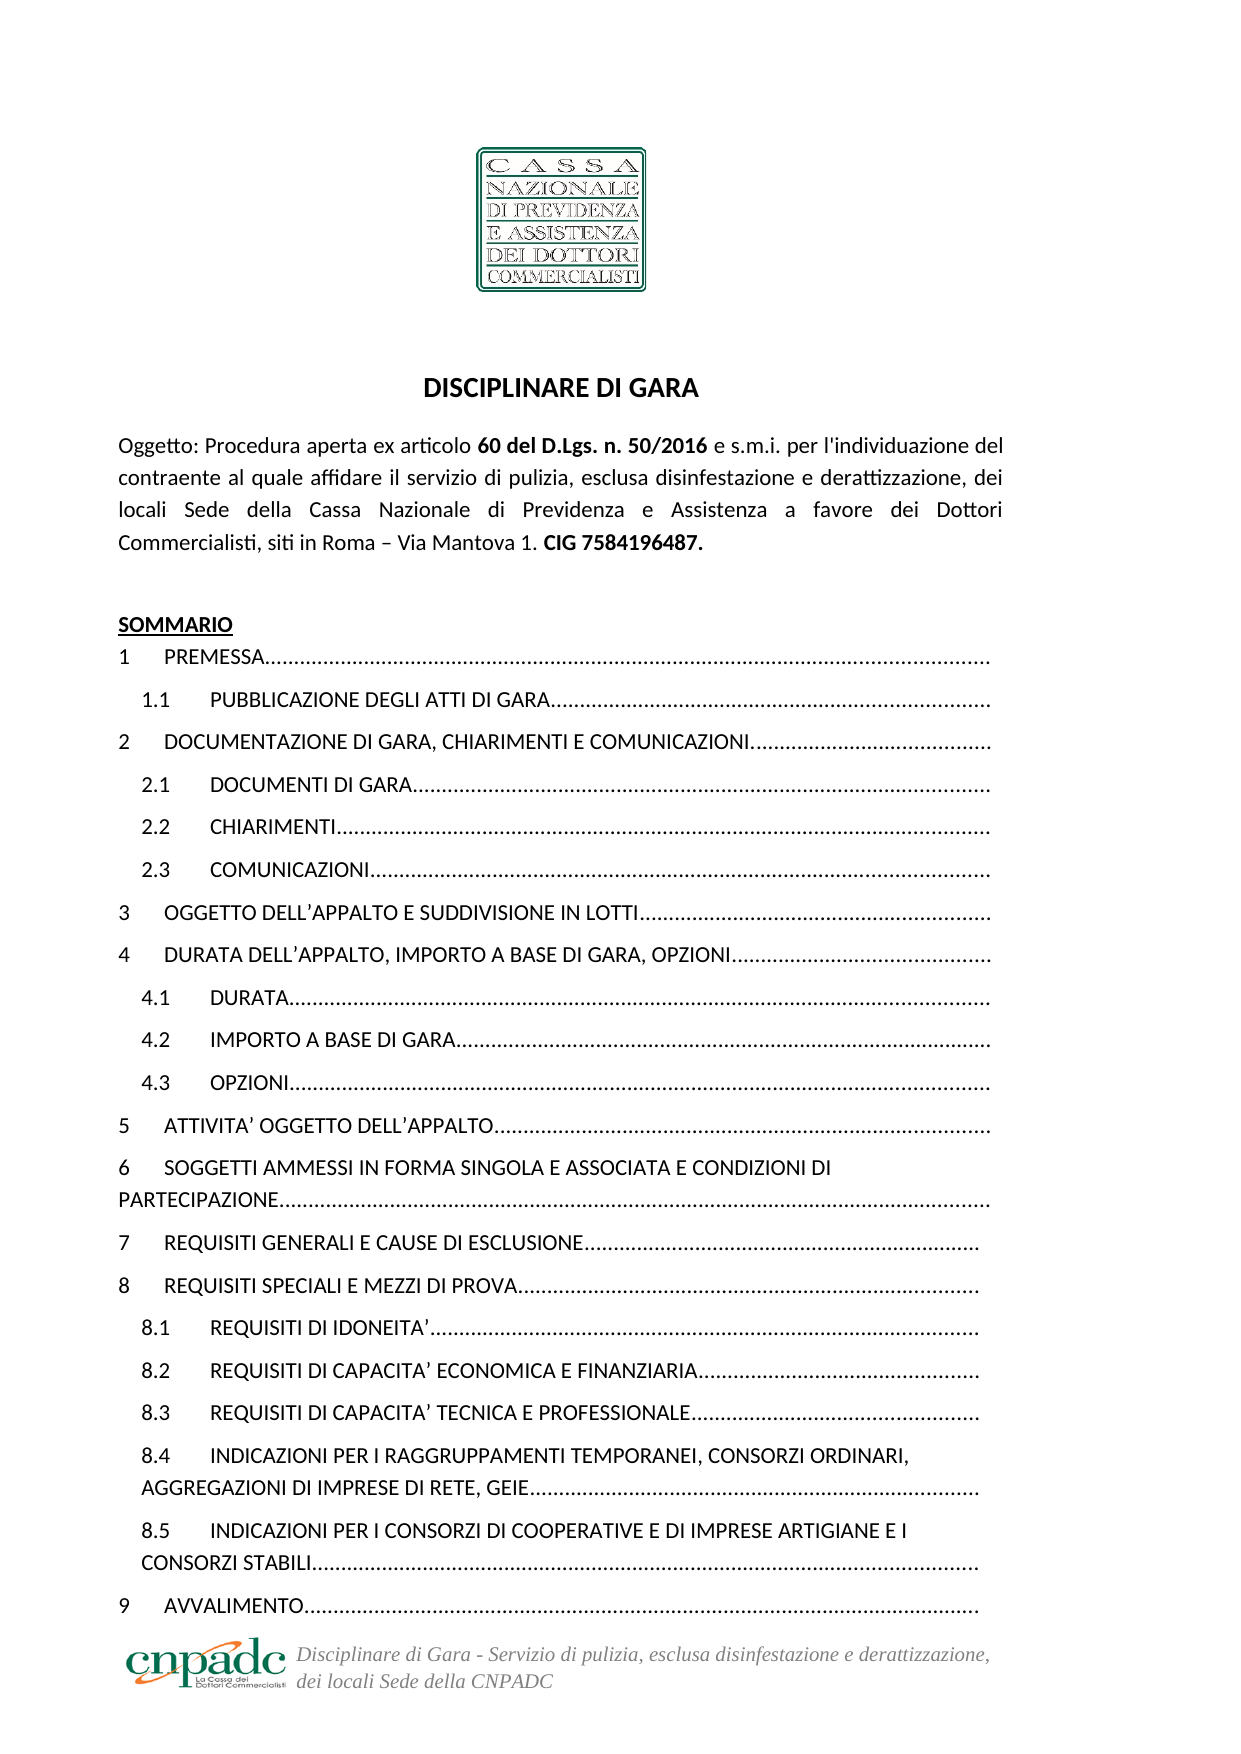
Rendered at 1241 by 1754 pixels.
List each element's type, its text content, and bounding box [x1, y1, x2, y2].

picture [118, 1632, 296, 1692]
text Oggetto: Procedura aperta ex articolo 60 del D.Lgs. n. 50/2016 e s.m.i. per l'individuazione del contraente al quale affidare il servizio di pulizia, esclusa disinfestazione e derattizzazione, dei locali Sede della Cassa Nazionale di Previdenza e Assistenza a favore dei Dottori Commercialisti, siti in Roma – Via Mantova 1. CIG 7584196487. [118, 431, 1004, 556]
picture [476, 147, 647, 292]
text DISCIPLINARE DI GARA [118, 369, 1004, 405]
